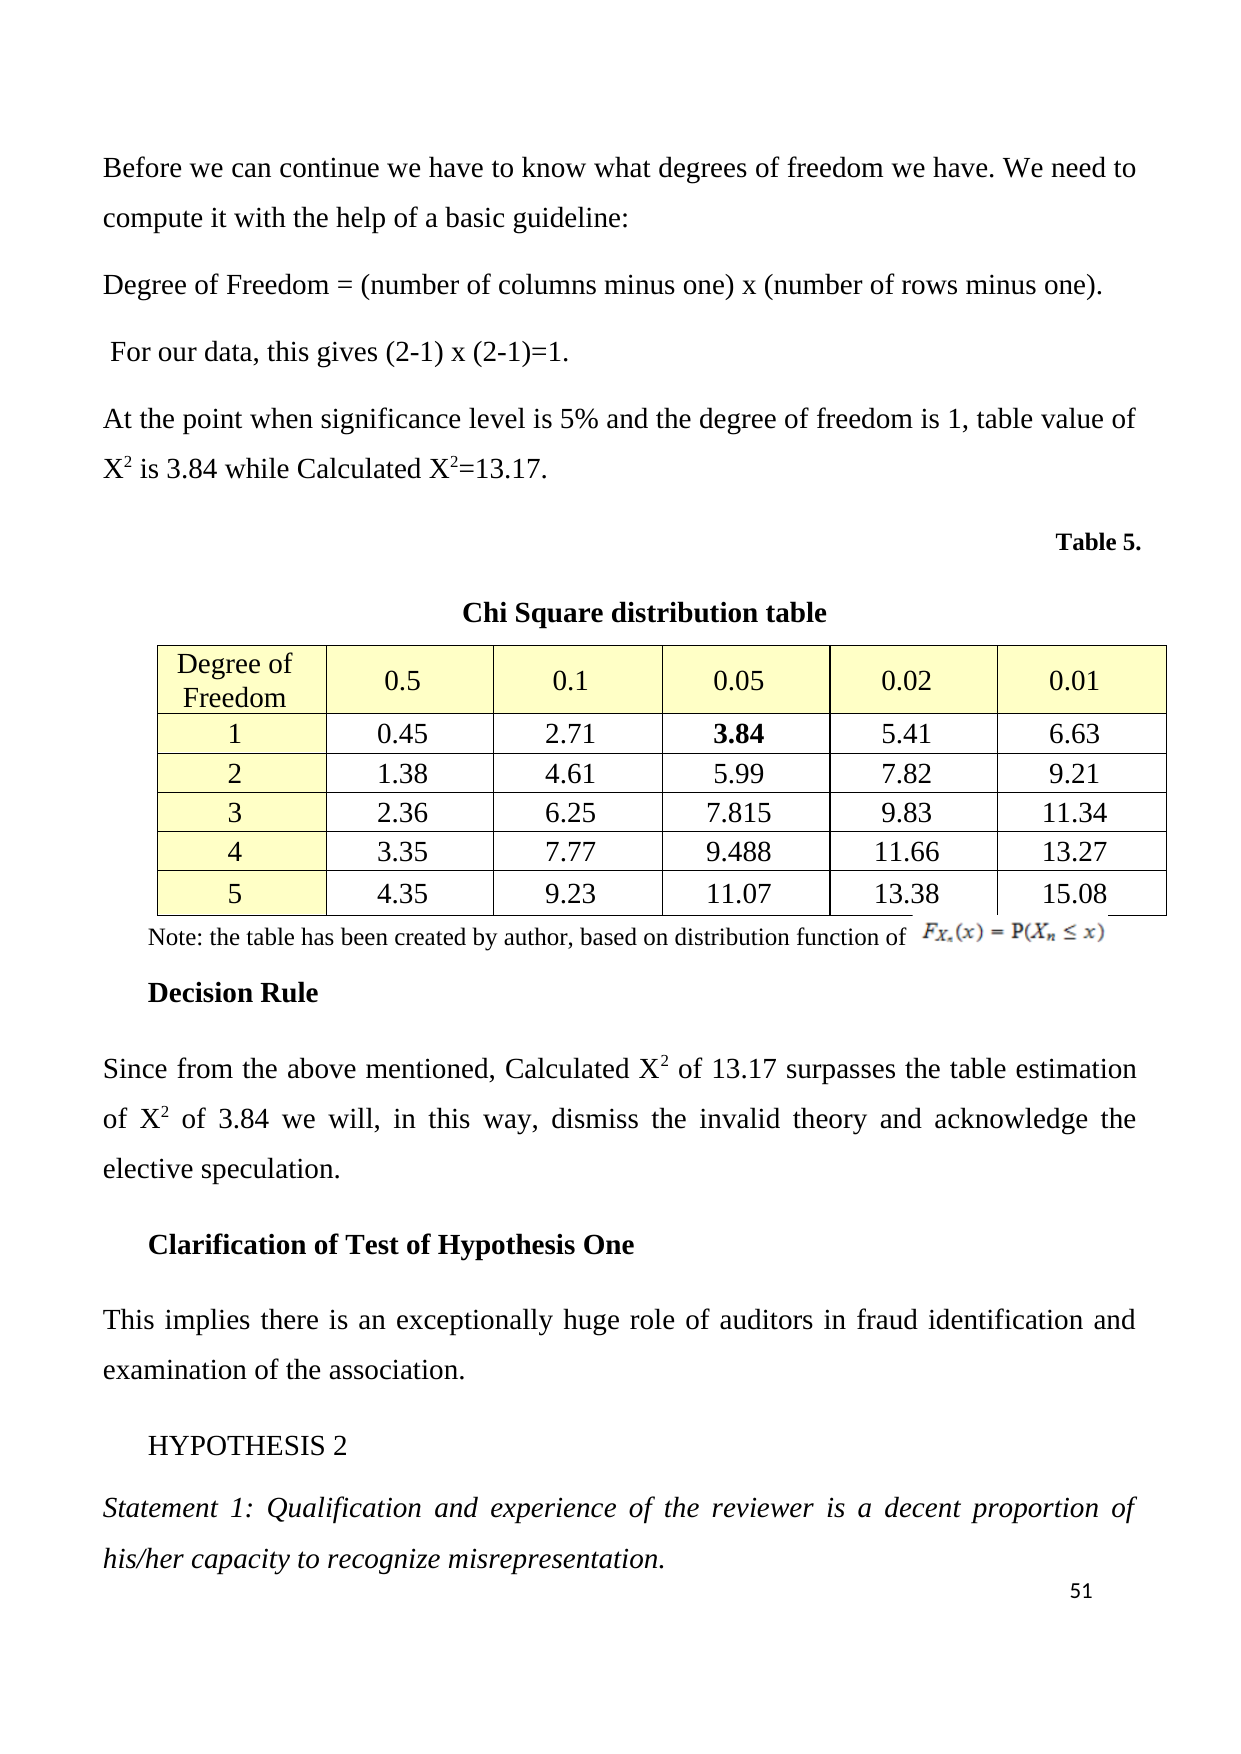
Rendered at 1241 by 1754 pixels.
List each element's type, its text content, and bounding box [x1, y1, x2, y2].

text Clarification of Test of Hypothesis One [148, 1227, 1141, 1260]
table_cell 1.38 [327, 754, 493, 792]
table_cell 9.488 [663, 832, 829, 870]
list Note: the table has been created by author, based on distribution function of [148, 916, 1141, 951]
text Statement 1: Qualification and experience of the reviewer is a decent proportion of his/her capacity to recognize misrepresentation. [103, 1491, 1137, 1574]
text HYPOTHESIS 2 [148, 1428, 1141, 1461]
table_cell 11.66 [831, 832, 997, 870]
table_cell 3.84 [663, 714, 829, 752]
text For our data, this gives (2-1) x (2-1)=1. [103, 334, 1137, 368]
table_cell 2 [158, 754, 326, 792]
table_cell 7.77 [494, 832, 662, 870]
text Table 5. [148, 527, 1141, 555]
table_header 0.01 [998, 646, 1166, 713]
table_header Degree of Freedom [158, 646, 326, 713]
table_cell 2.36 [327, 793, 493, 831]
text Chi Square distribution table [148, 595, 1141, 628]
table_header 0.05 [663, 646, 829, 713]
table_cell 11.34 [998, 793, 1166, 831]
table_cell 2.71 [494, 714, 662, 752]
table_header 0.5 [327, 646, 493, 713]
table_cell 13.27 [998, 832, 1166, 870]
table_cell 7.82 [831, 754, 997, 792]
table_cell 5 [158, 871, 326, 914]
table_header 0.02 [831, 646, 997, 713]
table_cell 9.21 [998, 754, 1166, 792]
table_cell 6.63 [998, 714, 1166, 752]
table_cell 13.38 [831, 871, 997, 914]
table_cell 4.35 [327, 871, 493, 914]
table_cell 7.815 [663, 793, 829, 831]
text This implies there is an exceptionally huge role of auditors in fraud identification and examination of the association. [103, 1302, 1137, 1386]
text Since from the above mentioned, Calculated X2 of 13.17 surpasses the table estimation of X2 of 3.84 we will, in this way, dismiss the invalid theory and acknowledge the elective speculation. [103, 1051, 1137, 1185]
table_cell 9.83 [831, 793, 997, 831]
table_cell 3.35 [327, 832, 493, 870]
table_cell 11.07 [663, 871, 829, 914]
table_cell 4.61 [494, 754, 662, 792]
table_cell 5.41 [831, 714, 997, 752]
table_cell 3 [158, 793, 326, 831]
text At the point when significance level is 5% and the degree of freedom is 1, table value of X2 is 3.84 while Calculated X2=13.17. [103, 401, 1137, 485]
table_cell 5.99 [663, 754, 829, 792]
text Degree of Freedom = (number of columns minus one) x (number of rows minus one). [103, 267, 1137, 301]
text Before we can continue we have to know what degrees of freedom we have. We need to compute it with the help of a basic guideline: [103, 150, 1137, 234]
table_cell 1 [158, 714, 326, 752]
table_cell 6.25 [494, 793, 662, 831]
table_cell 15.08 [998, 871, 1166, 914]
table_cell 4 [158, 832, 326, 870]
table_cell 9.23 [494, 871, 662, 914]
table_header 0.1 [494, 646, 662, 713]
picture [912, 915, 1108, 946]
text Decision Rule [148, 976, 1141, 1009]
table_cell 0.45 [327, 714, 493, 752]
